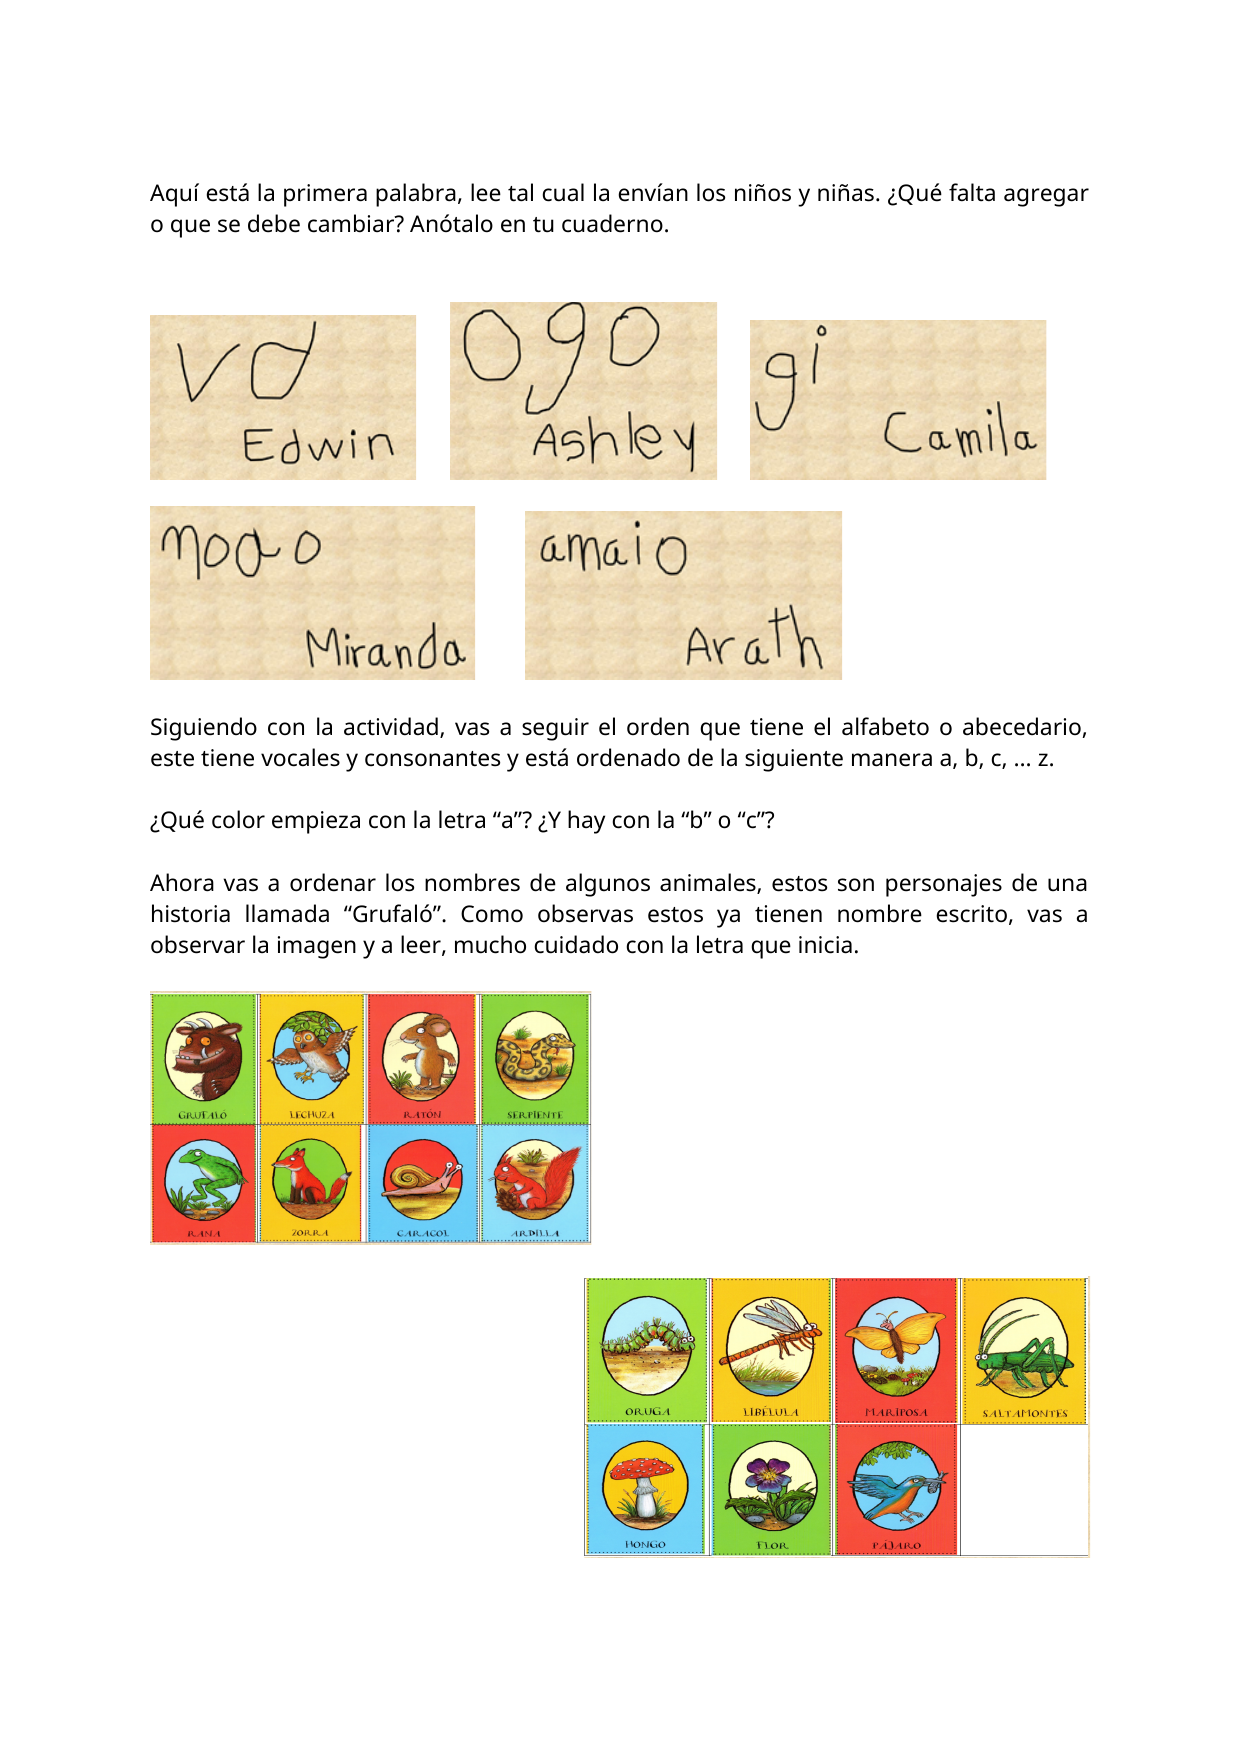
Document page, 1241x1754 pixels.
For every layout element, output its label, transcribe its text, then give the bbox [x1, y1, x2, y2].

picture [750, 320, 1047, 480]
picture [584, 1276, 1091, 1558]
text ¿Qué color empieza con la letra “a”? ¿Y hay con la “b” o “c”? [150, 804, 1090, 836]
picture [450, 302, 718, 480]
text Aquí está la primera palabra, lee tal cual la envían los niños y niñas. ¿Qué falta agregar o que se debe cambiar? Anótalo en tu cuaderno. [150, 177, 1090, 239]
picture [150, 506, 476, 680]
picture [525, 511, 843, 680]
picture [150, 991, 592, 1245]
text Siguiendo con la actividad, vas a seguir el orden que tiene el alfabeto o abecedario, este tiene vocales y consonantes y está ordenado de la siguiente manera a, b, c, … z. [150, 711, 1090, 773]
text Ahora vas a ordenar los nombres de algunos animales, estos son personajes de una historia llamada “Grufaló”. Como observas estos ya tienen nombre escrito, vas a observar la imagen y a leer, mucho cuidado con la letra que inicia. [150, 867, 1090, 961]
picture [150, 315, 417, 480]
